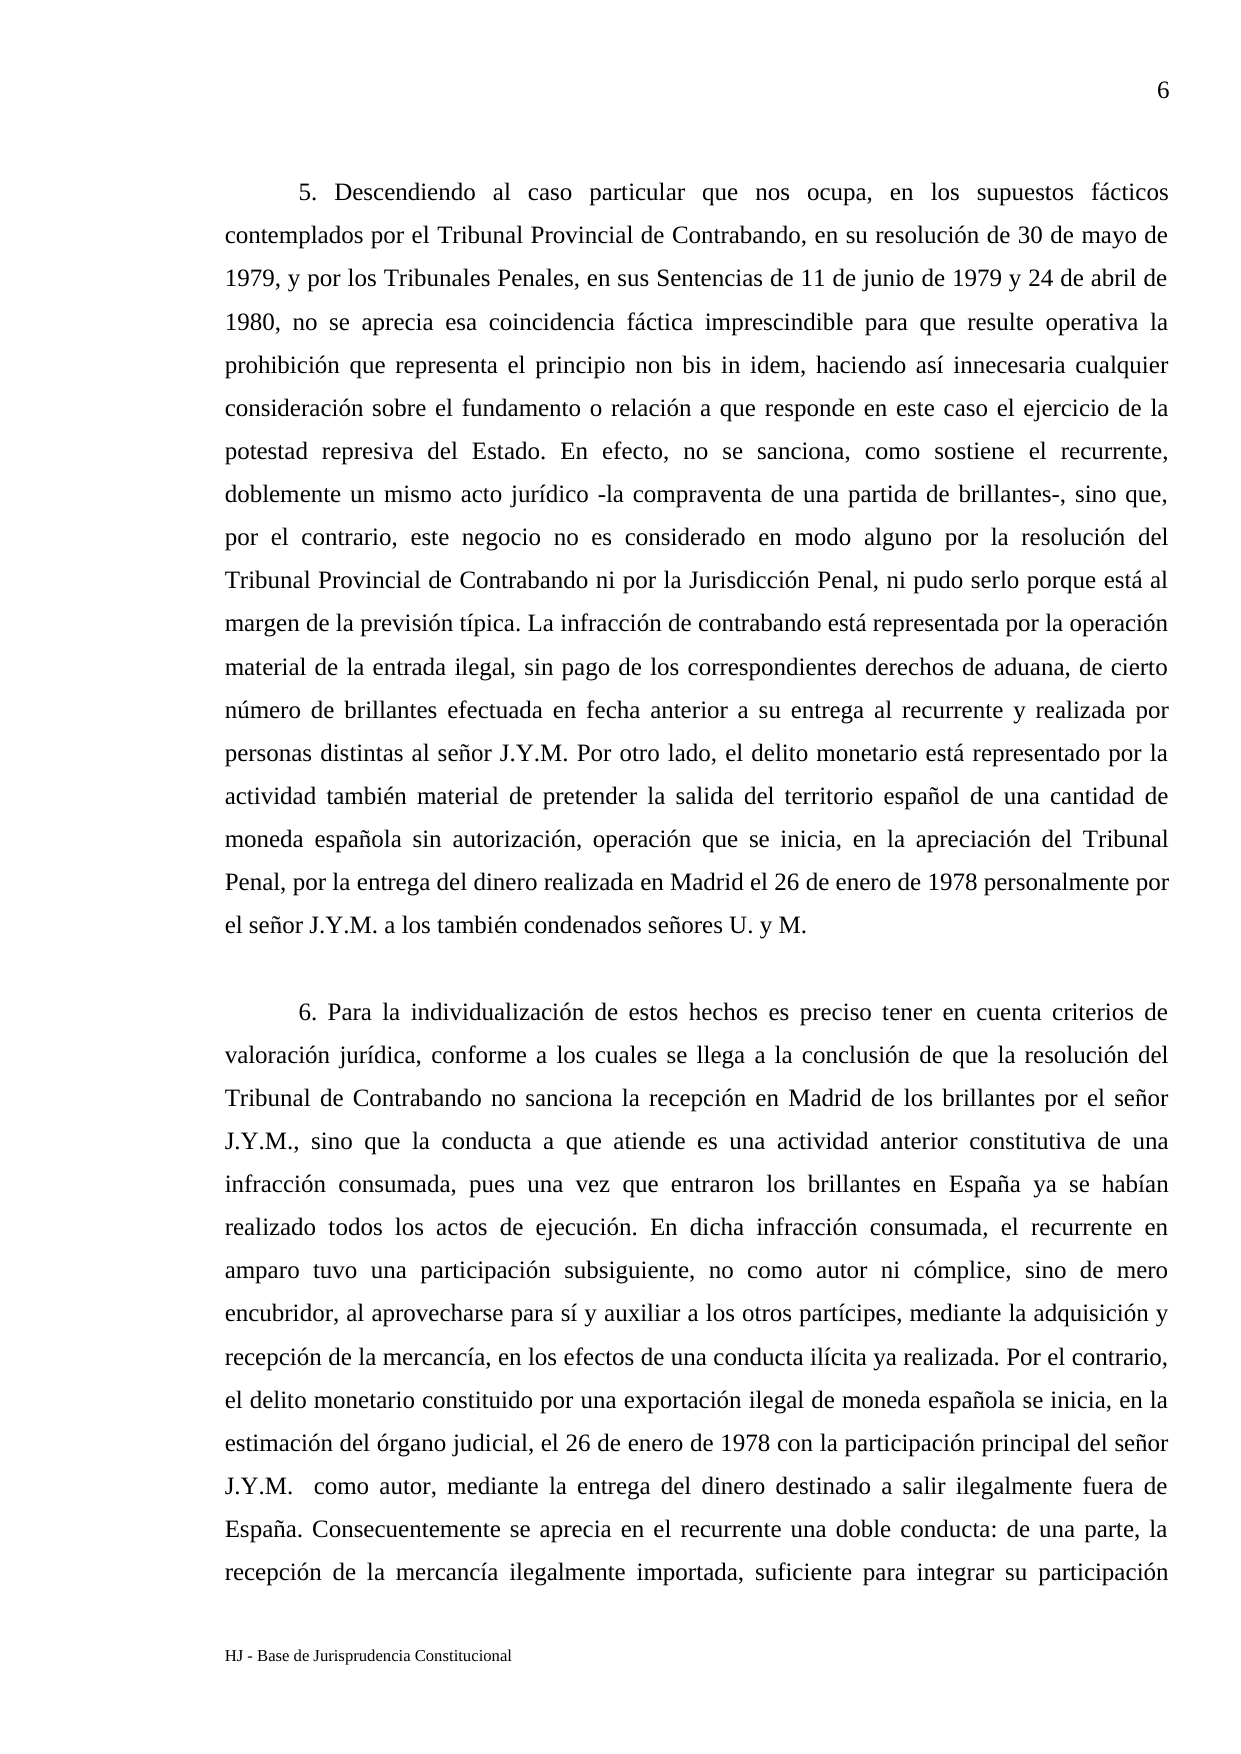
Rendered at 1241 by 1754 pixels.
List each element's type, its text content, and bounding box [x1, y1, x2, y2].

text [224, 997, 1169, 1586]
text 5. Descendiendo al caso particular que nos ocupa, en los supuestos fácticos contemplados por el Tribunal Provincial de Contrabando, en su resolución de 30 de mayo de 1979, y por los Tribunales Penales, en sus Sentencias de 11 de junio de 1979 y 24 de abril de 1980, no se aprecia esa coincidencia fáctica imprescindible para que resulte operativa la prohibición que representa el principio non bis in idem, haciendo así innecesaria cualquier consideración sobre el fundamento o relación a que responde en este caso el ejercicio de la potestad represiva del Estado. En efecto, no se sanciona, como sostiene el recurrente, doblemente un mismo acto jurídico -la compraventa de una partida de brillantes-, sino que, por el contrario, este negocio no es considerado en modo alguno por la resolución del Tribunal Provincial de Contrabando ni por la Jurisdicción Penal, ni pudo serlo porque está al margen de la previsión típica. La infracción de contrabando está representada por la operación material de la entrada ilegal, sin pago de los correspondientes derechos de aduana, de cierto número de brillantes efectuada en fecha anterior a su entrega al recurrente y realizada por personas distintas al señor J.Y.M. Por otro lado, el delito monetario está representado por la actividad también material de pretender la salida del territorio español de una cantidad de moneda española sin autorización, operación que se inicia, en la apreciación del Tribunal Penal, por la entrega del dinero realizada en Madrid el 26 de enero de 1978 personalmente por el señor J.Y.M. a los también condenados señores U. y M. [224, 177, 1169, 939]
